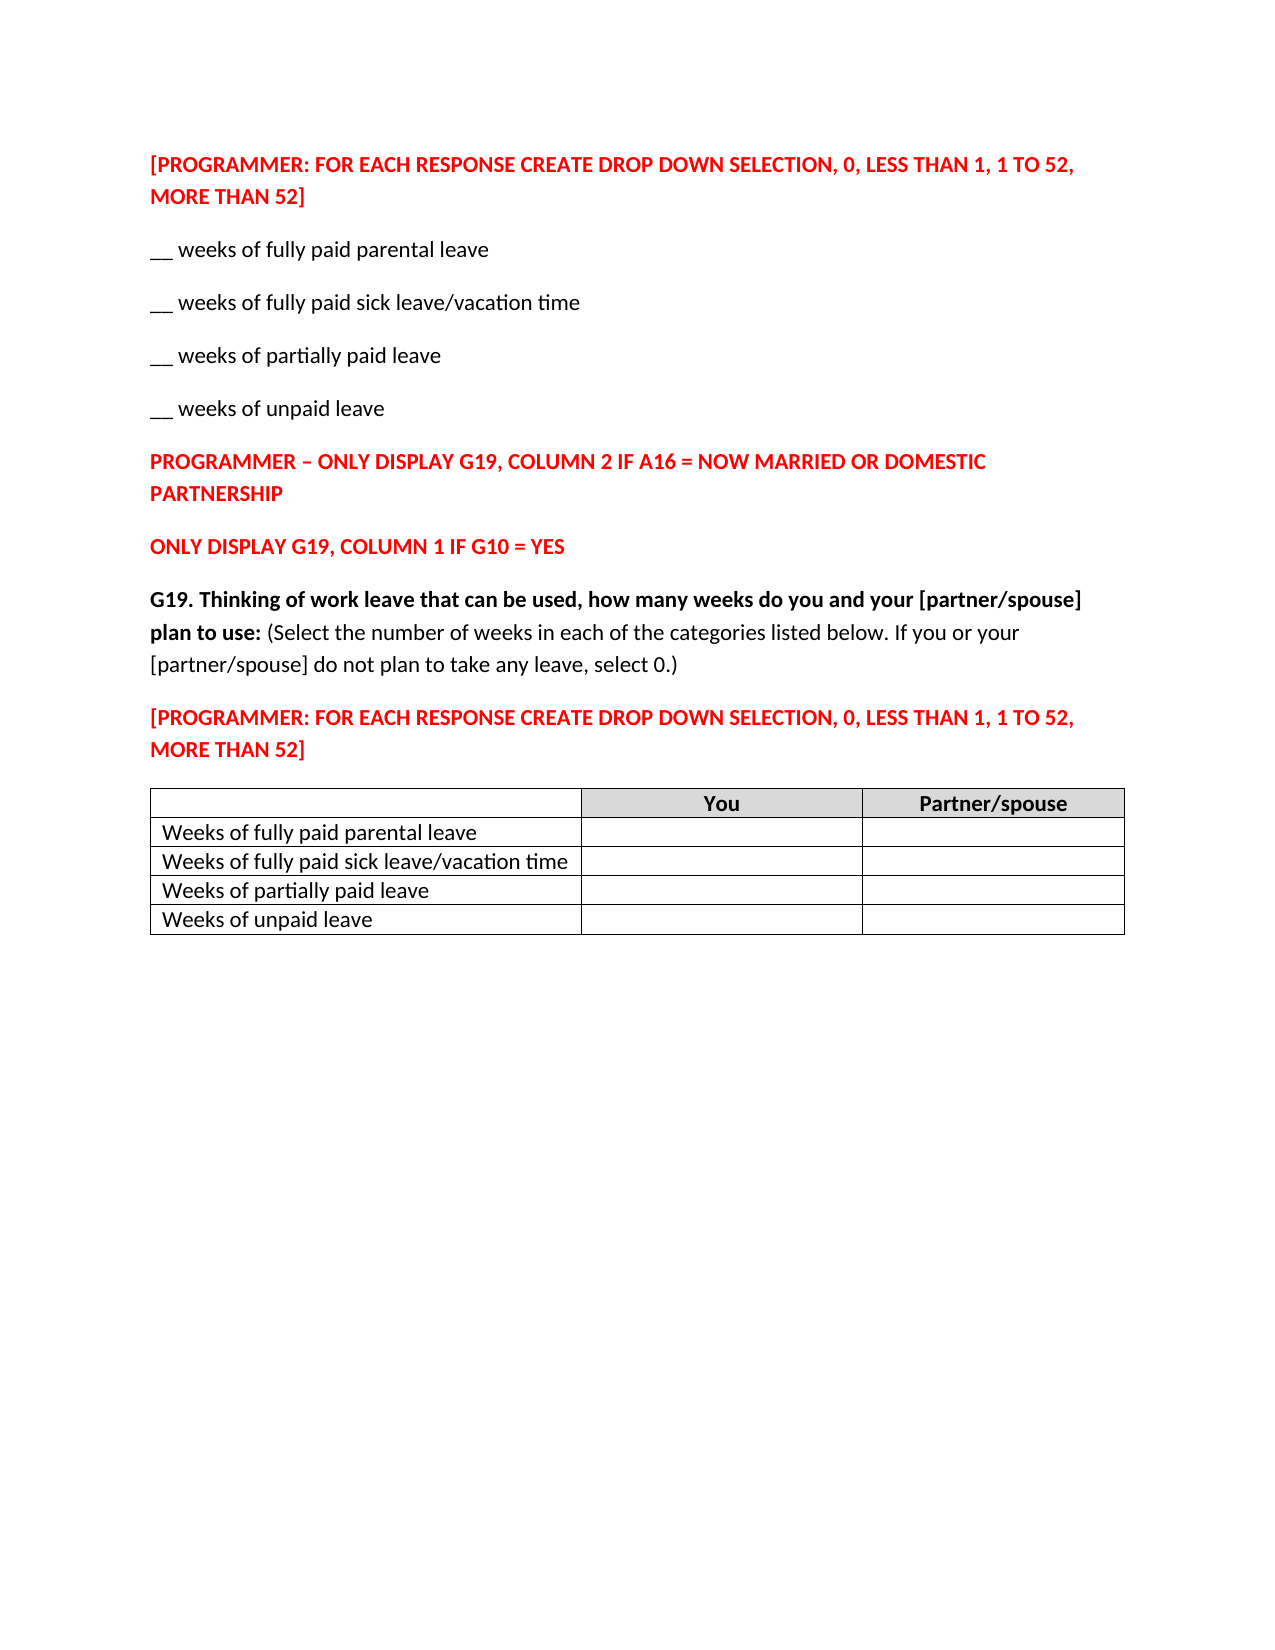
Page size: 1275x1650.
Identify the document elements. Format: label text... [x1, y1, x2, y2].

table_cell [863, 876, 1124, 904]
text [PROGRAMMER: FOR EACH RESPONSE CREATE DROP DOWN SELECTION, 0, LESS THAN 1, 1 TO 52, MORE THAN 52] [150, 150, 1125, 210]
table_cell [863, 847, 1124, 875]
table_header Partner/spouse [863, 789, 1124, 817]
text ONLY DISPLAY G19, COLUMN 1 IF G10 = YES [150, 532, 1125, 561]
text __ weeks of partially paid leave [150, 341, 1125, 369]
table_cell [582, 847, 862, 875]
text __ weeks of fully paid parental leave [150, 235, 1125, 263]
text __ weeks of unpaid leave [150, 394, 1125, 422]
table_cell [863, 905, 1124, 933]
table_cell Weeks of unpaid leave [151, 905, 581, 933]
table_cell [582, 876, 862, 904]
text PROGRAMMER – ONLY DISPLAY G19, COLUMN 2 IF A16 = NOW MARRIED OR DOMESTIC PARTNERSHIP [150, 447, 1125, 507]
table_header [151, 789, 581, 817]
table_cell Weeks of fully paid sick leave/vacation time [151, 847, 581, 875]
table_cell Weeks of partially paid leave [151, 876, 581, 904]
table_header You [582, 789, 862, 817]
table_cell [582, 905, 862, 933]
table_cell [582, 818, 862, 846]
table_cell [863, 818, 1124, 846]
table_cell Weeks of fully paid parental leave [151, 818, 581, 846]
text [PROGRAMMER: FOR EACH RESPONSE CREATE DROP DOWN SELECTION, 0, LESS THAN 1, 1 TO 52, MORE THAN 52] [150, 703, 1125, 763]
text G19. Thinking of work leave that can be used, how many weeks do you and your [partner/spouse] plan to use: (Select the number of weeks in each of the categories listed below. If you or your [partner/spouse] do not plan to take any leave, select 0.) [150, 586, 1125, 678]
text __ weeks of fully paid sick leave/vacation time [150, 288, 1125, 316]
